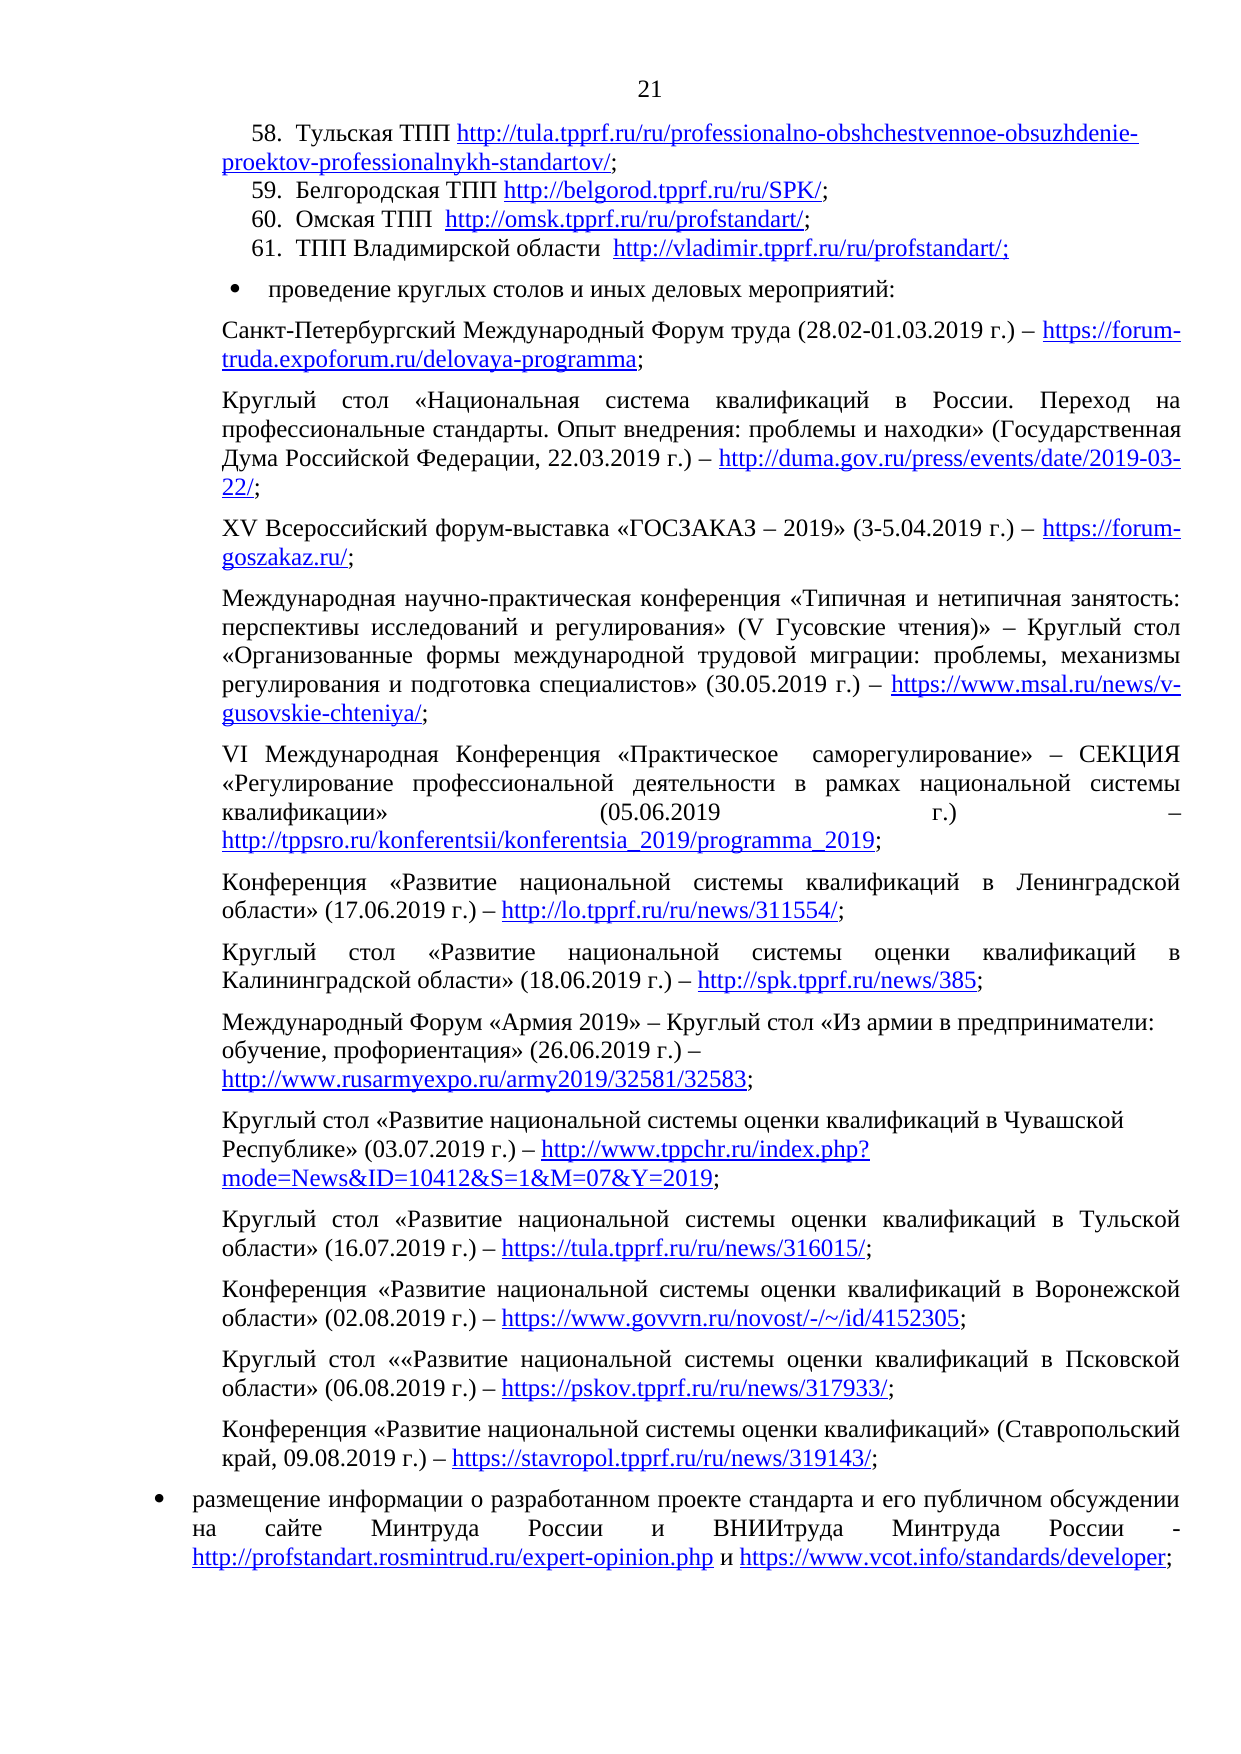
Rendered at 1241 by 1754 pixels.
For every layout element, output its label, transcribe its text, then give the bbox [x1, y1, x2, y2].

list Конференция «Развитие национальной системы оценки квалификаций в Воронежской области» (02.08.2019 г.) – https://www.govvrn.ru/novost/-/~/id/4152305; [222, 1274, 1181, 1332]
list Белгородская ТПП http://belgorod.tpprf.ru/ru/SPK/; [222, 176, 1181, 204]
list VI Международная Конференция «Практическое саморегулирование» – СЕКЦИЯ «Регулирование профессиональной деятельности в рамках национальной системы квалификации» (05.06.2019 г.) – http://tppsro.ru/konferentsii/konferentsia_2019/programma_2019; [222, 739, 1181, 854]
list XV Всероссийский форум-выставка «ГОСЗАКАЗ – 2019» (3-5.04.2019 г.) – https://forum-goszakaz.ru/; [222, 513, 1181, 571]
text размещение информации о разработанном проекте стандарта и его публичном обсуждении на сайте Минтруда России и ВНИИтруда Минтруда России - http://profstandart.rosmintrud.ru/expert-opinion.php и https://www.vcot.info/standards/developer; [155, 1484, 1181, 1571]
list Круглый стол «Развитие национальной системы оценки квалификаций в Чувашской Республике» (03.07.2019 г.) – http://www.tppchr.ru/index.php?mode=News&ID=10412&S=1&M=07&Y=2019; [222, 1106, 1181, 1192]
list Санкт-Петербургский Международный Форум труда (28.02-01.03.2019 г.) – https://forum-truda.expoforum.ru/delovaya-programma; [222, 316, 1181, 373]
list Международная научно-практическая конференция «Типичная и нетипичная занятость: перспективы исследований и регулирования» (V Гусовские чтения)» – Круглый стол «Организованные формы международной трудовой миграции: проблемы, механизмы регулирования и подготовка специалистов» (30.05.2019 г.) – https://www.msal.ru/news/v-gusovskie-chteniya/; [222, 583, 1181, 727]
list Конференция «Развитие национальной системы квалификаций в Ленинградской области» (17.06.2019 г.) – http://lo.tpprf.ru/ru/news/311554/; [222, 867, 1181, 924]
list Конференция «Развитие национальной системы оценки квалификаций» (Ставропольский край, 09.08.2019 г.) – https://stavropol.tpprf.ru/ru/news/319143/; [222, 1414, 1181, 1472]
list Круглый стол ««Развитие национальной системы оценки квалификаций в Псковской области» (06.08.2019 г.) – https://pskov.tpprf.ru/ru/news/317933/; [222, 1344, 1181, 1402]
list Круглый стол «Национальная система квалификаций в России. Переход на профессиональные стандарты. Опыт внедрения: проблемы и находки» (Государственная Дума Российской Федерации, 22.03.2019 г.) – http://duma.gov.ru/press/events/date/2019-03-22/; [222, 386, 1181, 501]
list Круглый стол «Развитие национальной системы оценки квалификаций в Тульской области» (16.07.2019 г.) – https://tula.tpprf.ru/ru/news/316015/; [222, 1204, 1181, 1262]
list Международный Форум «Армия 2019» – Круглый стол «Из армии в предприниматели: обучение, профориентация» (26.06.2019 г.) – http://www.rusarmyexpo.ru/army2019/32581/32583; [222, 1007, 1181, 1093]
list ТПП Владимирской области http://vladimir.tpprf.ru/ru/profstandart/; [222, 233, 1181, 262]
text проведение круглых столов и иных деловых мероприятий: [231, 274, 1181, 303]
list Тульская ТПП http://tula.tpprf.ru/ru/professionalno-obshchestvennoe-obsuzhdenie-proektov-professionalnykh-standartov/; [222, 118, 1181, 176]
list Круглый стол «Развитие национальной системы оценки квалификаций в Калининградской области» (18.06.2019 г.) – http://spk.tpprf.ru/news/385; [222, 937, 1181, 994]
list Омская ТПП http://omsk.tpprf.ru/ru/profstandart/; [222, 204, 1181, 233]
